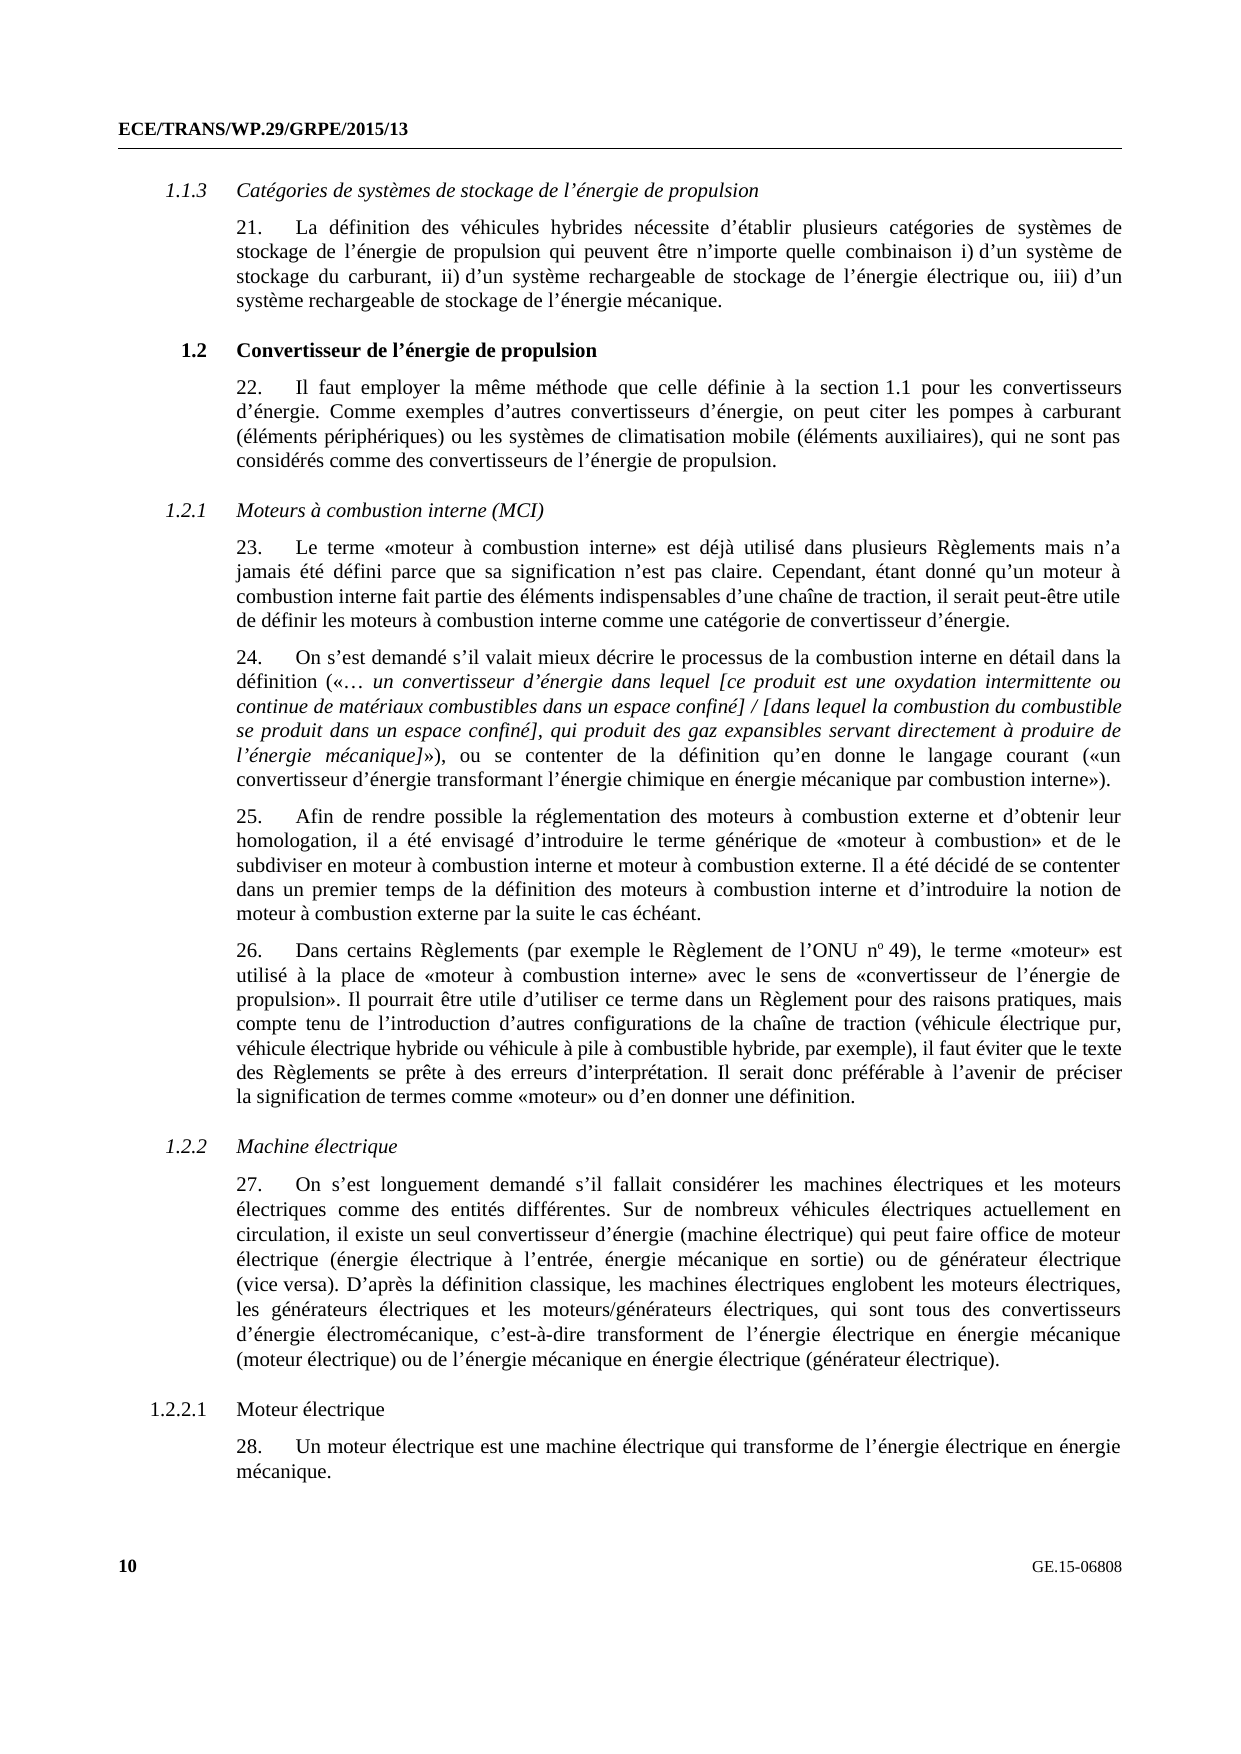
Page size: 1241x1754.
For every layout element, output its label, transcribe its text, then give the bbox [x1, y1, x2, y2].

text 1.2.2.1 Moteur électrique [118, 1396, 1004, 1421]
text Le terme «moteur à combustion interne» est déjà utilisé dans plusieurs Règlements mais n’a jamais été défini parce que sa signification n’est pas claire. Cependant, étant donné qu’un moteur à combustion interne fait partie des éléments indispensables d’une chaîne de traction, il serait peut-être utile de définir les moteurs à combustion interne comme une catégorie de convertisseur d’énergie. [236, 535, 1122, 632]
text 1.2.1 Moteurs à combustion interne (MCI) [118, 497, 1004, 522]
text Un moteur électrique est une machine électrique qui transforme de l’énergie électrique en énergie mécanique. [236, 1433, 1122, 1483]
text La définition des véhicules hybrides nécessite d’établir plusieurs catégories de systèmes de stockage de l’énergie de propulsion qui peuvent être n’importe quelle combinaison i) d’un système de stockage du carburant, ii) d’un système rechargeable de stockage de l’énergie électrique ou, iii) d’un système rechargeable de stockage de l’énergie mécanique. [236, 215, 1122, 312]
text 1.2 Convertisseur de l’énergie de propulsion [118, 337, 1004, 362]
text On s’est demandé s’il valait mieux décrire le processus de la combustion interne en détail dans la définition («… un convertisseur d’énergie dans lequel [ce produit est une oxydation intermittente ou continue de matériaux combustibles dans un espace confiné] / [dans lequel la combustion du combustible se produit dans un espace confiné], qui produit des gaz expansibles servant directement à produire de l’énergie mécanique]»), ou se contenter de la définition qu’en donne le langage courant («un convertisseur d’énergie transformant l’énergie chimique en énergie mécanique par combustion interne»). [236, 645, 1122, 791]
text 1.1.3 Catégories de systèmes de stockage de l’énergie de propulsion [118, 177, 1004, 202]
text 1.2.2 Machine électrique [118, 1133, 1004, 1158]
text Il faut employer la même méthode que celle définie à la section 1.1 pour les convertisseurs d’énergie. Comme exemples d’autres convertisseurs d’énergie, on peut citer les pompes à carburant (éléments périphériques) ou les systèmes de climatisation mobile (éléments auxiliaires), qui ne sont pas considérés comme des convertisseurs de l’énergie de propulsion. [236, 375, 1122, 472]
text Afin de rendre possible la réglementation des moteurs à combustion externe et d’obtenir leur homologation, il a été envisagé d’introduire le terme générique de «moteur à combustion» et de le subdiviser en moteur à combustion interne et moteur à combustion externe. Il a été décidé de se contenter dans un premier temps de la définition des moteurs à combustion interne et d’introduire la notion de moteur à combustion externe par la suite le cas échéant. [236, 803, 1122, 925]
text Dans certains Règlements (par exemple le Règlement de l’ONU no 49), le terme «moteur» est utilisé à la place de «moteur à combustion interne» avec le sens de «convertisseur de l’énergie de propulsion». Il pourrait être utile d’utiliser ce terme dans un Règlement pour des raisons pratiques, mais compte tenu de l’introduction d’autres configurations de la chaîne de traction (véhicule électrique pur, véhicule électrique hybride ou véhicule à pile à combustible hybride, par exemple), il faut éviter que le texte des Règlements se prête à des erreurs d’interprétation. Il serait donc préférable à l’avenir de préciser la signification de termes comme «moteur» ou d’en donner une définition. [236, 938, 1122, 1108]
text On s’est longuement demandé s’il fallait considérer les machines électriques et les moteurs électriques comme des entités différentes. Sur de nombreux véhicules électriques actuellement en circulation, il existe un seul convertisseur d’énergie (machine électrique) qui peut faire office de moteur électrique (énergie électrique à l’entrée, énergie mécanique en sortie) ou de générateur électrique (vice versa). D’après la définition classique, les machines électriques englobent les moteurs électriques, les générateurs électriques et les moteurs/générateurs électriques, qui sont tous des convertisseurs d’énergie électromécanique, c’est-à-dire transforment de l’énergie électrique en énergie mécanique (moteur électrique) ou de l’énergie mécanique en énergie électrique (générateur électrique). [236, 1171, 1122, 1371]
